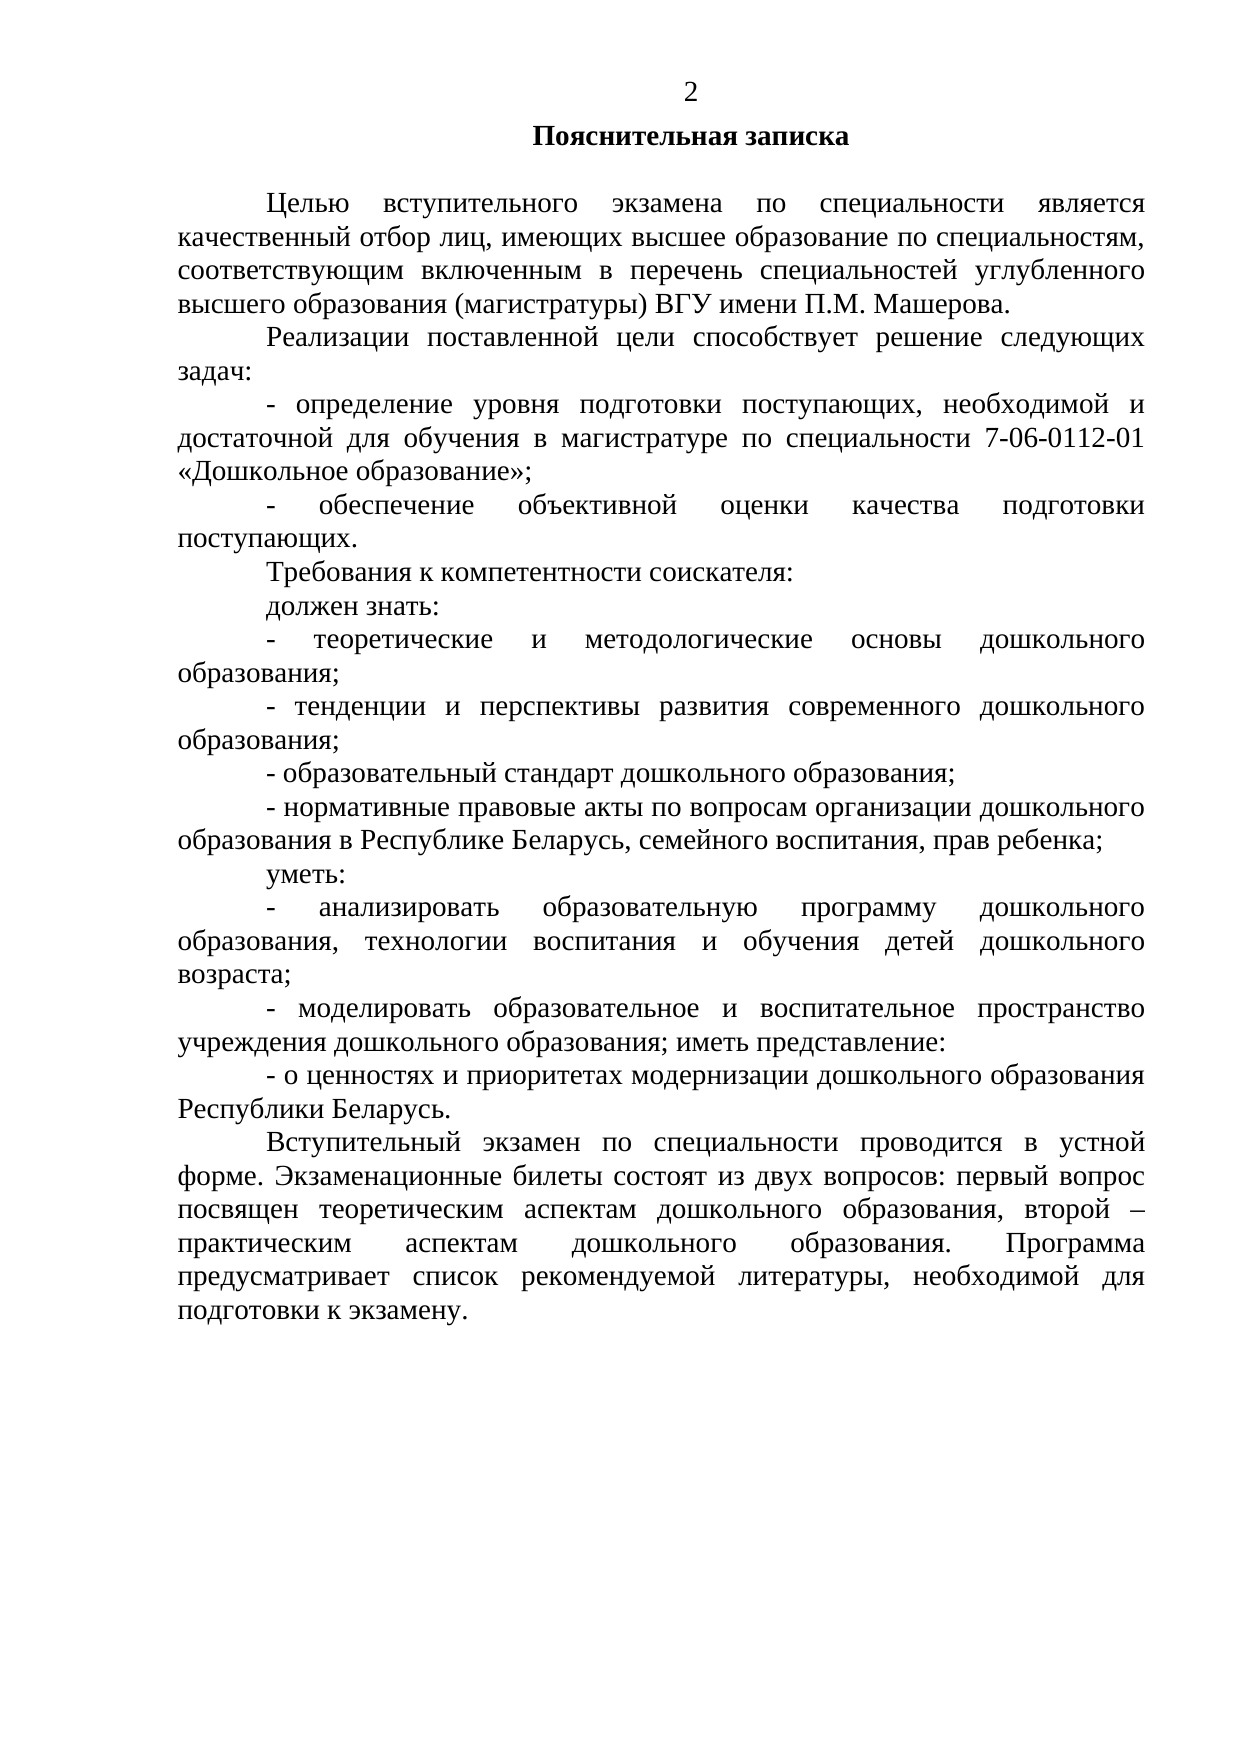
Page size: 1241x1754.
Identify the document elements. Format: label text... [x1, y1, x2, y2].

text - определение уровня подготовки поступающих, необходимой и достаточной для обучения в магистратуре по специальности 7-06-0112-01 «Дошкольное образование»; [177, 386, 1146, 487]
text должен знать: [177, 588, 1146, 621]
text - теоретические и методологические основы дошкольного образования; [177, 621, 1146, 688]
text - обеспечение объективной оценки качества подготовки поступающих. [177, 487, 1146, 554]
text Вступительный экзамен по специальности проводится в устной форме. Экзаменационные билеты состоят из двух вопросов: первый вопрос посвящен теоретическим аспектам дошкольного образования, второй – практическим аспектам дошкольного образования. Программа предусматривает список рекомендуемой литературы, необходимой для подготовки к экзамену. [177, 1124, 1146, 1326]
text уметь: [177, 856, 1146, 889]
text - тенденции и перспективы развития современного дошкольного образования; [177, 688, 1146, 755]
text - анализировать образовательную программу дошкольного образования, технологии воспитания и обучения детей дошкольного возраста; [177, 889, 1146, 990]
text Реализации поставленной цели способствует решение следующих задач: [177, 319, 1146, 386]
text - образовательный стандарт дошкольного образования; [177, 755, 1146, 789]
text Пояснительная записка [177, 118, 1146, 152]
text Требования к компетентности соискателя: [177, 554, 1146, 588]
text - о ценностях и приоритетах модернизации дошкольного образования Республики Беларусь. [177, 1057, 1146, 1124]
text Целью вступительного экзамена по специальности является качественный отбор лиц, имеющих высшее образование по специальностям, соответствующим включенным в перечень специальностей углубленного высшего образования (магистратуры) ВГУ имени П.М. Машерова. [177, 185, 1146, 319]
text - моделировать образовательное и воспитательное пространство учреждения дошкольного образования; иметь представление: [177, 990, 1146, 1057]
text - нормативные правовые акты по вопросам организации дошкольного образования в Республике Беларусь, семейного воспитания, прав ребенка; [177, 789, 1146, 856]
